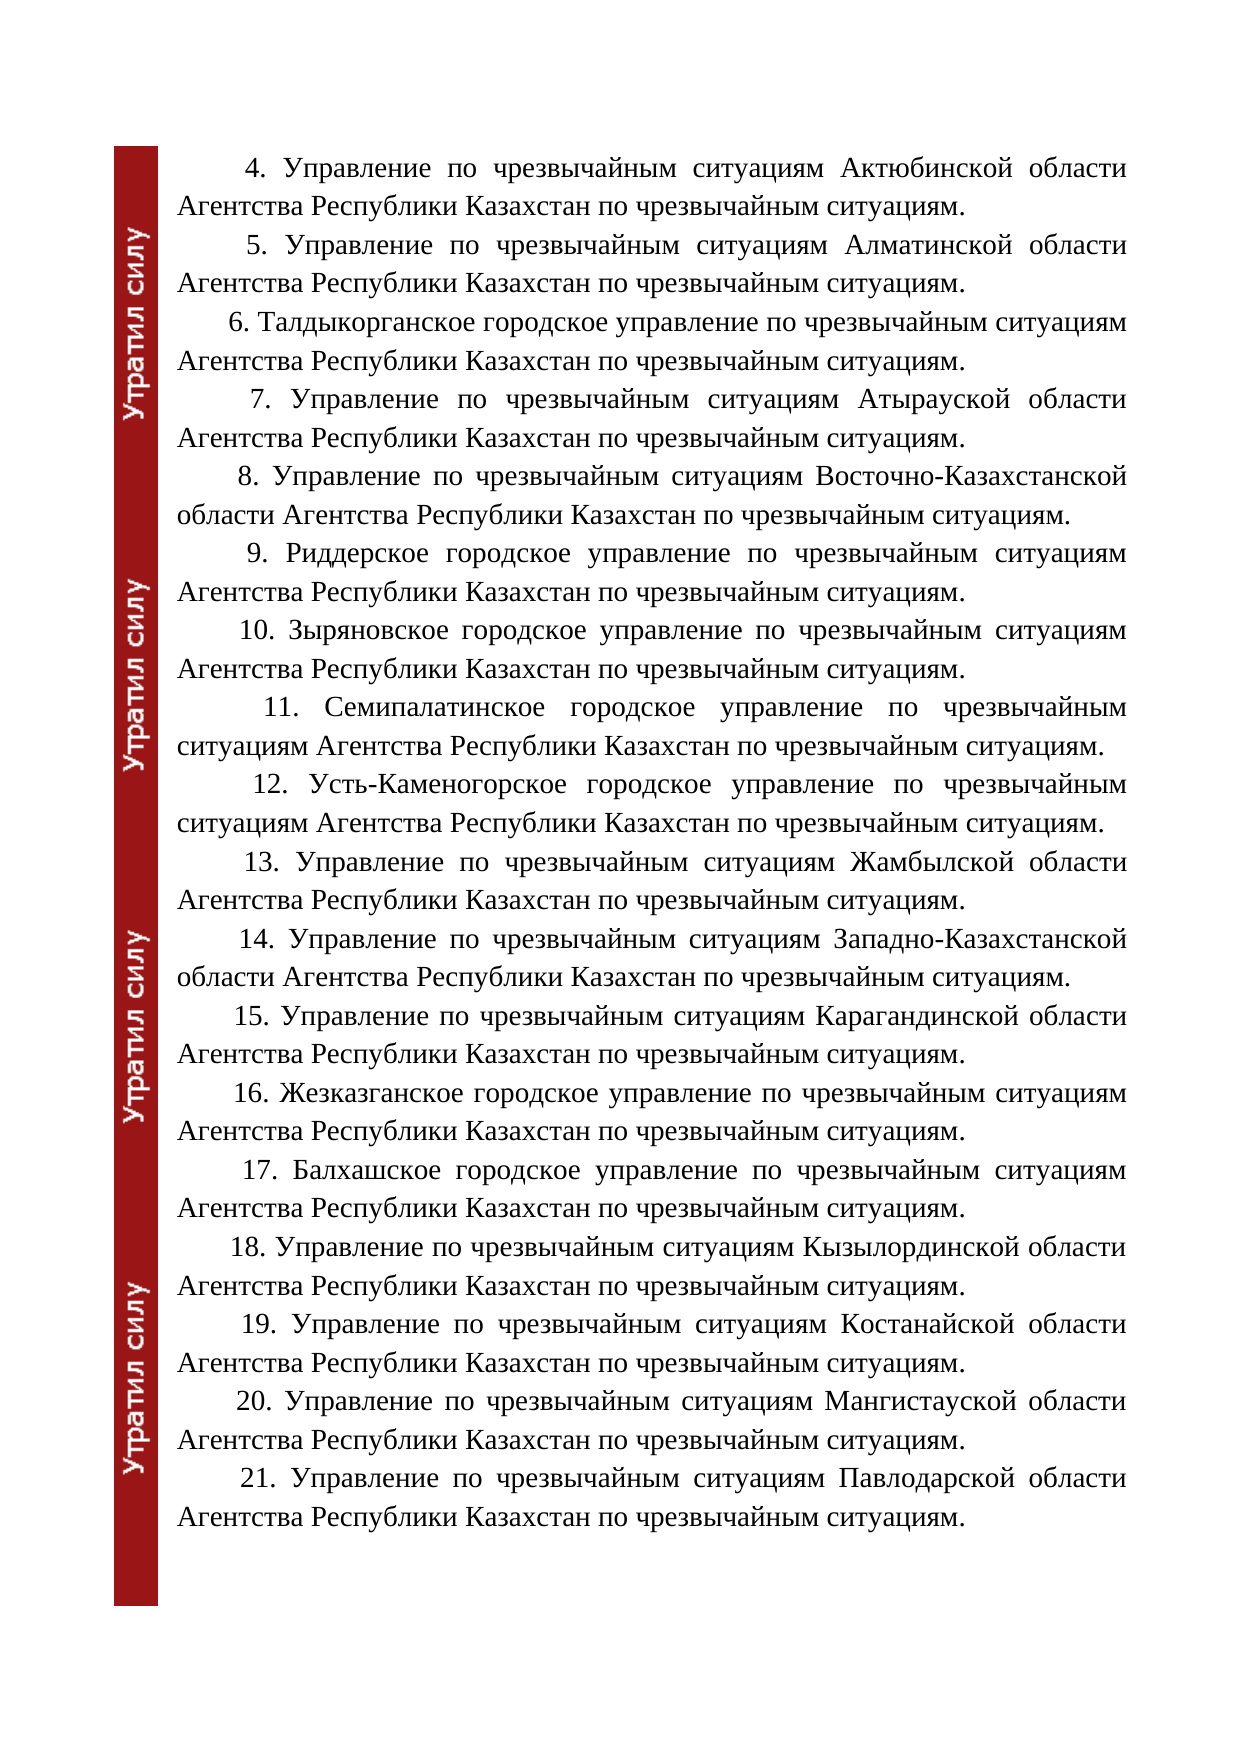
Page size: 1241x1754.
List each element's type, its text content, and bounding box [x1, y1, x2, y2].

picture [114, 453, 158, 458]
text 9. Риддерское городское управление по чрезвычайным ситуациям Агентства Республики Казахстан по чрезвычайным ситуациям. [112, 535, 1128, 607]
picture [114, 376, 158, 381]
picture [114, 1455, 158, 1460]
text 8. Управление по чрезвычайным ситуациям Восточно-Казахстанской области Агентства Республики Казахстан по чрезвычайным ситуациям. [112, 458, 1128, 530]
picture [114, 1224, 158, 1229]
text 18. Управление по чрезвычайным ситуациям Кызылординской области Агентства Республики Казахстан по чрезвычайным ситуациям. [112, 1229, 1128, 1301]
picture [114, 1147, 158, 1152]
picture [114, 299, 158, 304]
text 14. Управление по чрезвычайным ситуациям Западно-Казахстанской области Агентства Республики Казахстан по чрезвычайным ситуациям. [112, 921, 1128, 993]
text 11. Семипалатинское городское управление по чрезвычайным ситуациям Агентства Республики Казахстан по чрезвычайным ситуациям. [112, 689, 1128, 762]
picture [114, 684, 158, 689]
text 4. Управление по чрезвычайным ситуациям Актюбинской области Агентства Республики Казахстан по чрезвычайным ситуациям. [112, 150, 1128, 222]
text 7. Управление по чрезвычайным ситуациям Атырауской области Агентства Республики Казахстан по чрезвычайным ситуациям. [112, 381, 1128, 453]
text 17. Балхашское городское управление по чрезвычайным ситуациям Агентства Республики Казахстан по чрезвычайным ситуациям. [112, 1152, 1128, 1224]
text 16. Жезказганское городское управление по чрезвычайным ситуациям Агентства Республики Казахстан по чрезвычайным ситуациям. [112, 1075, 1128, 1147]
picture [114, 762, 158, 767]
text 21. Управление по чрезвычайным ситуациям Павлодарской области Агентства Республики Казахстан по чрезвычайным ситуациям. [112, 1460, 1128, 1532]
text 19. Управление по чрезвычайным ситуациям Костанайской области Агентства Республики Казахстан по чрезвычайным ситуациям. [112, 1306, 1128, 1378]
picture [114, 1301, 158, 1306]
picture [114, 993, 158, 998]
picture [114, 530, 158, 535]
text 10. Зыряновское городское управление по чрезвычайным ситуациям Агентства Республики Казахстан по чрезвычайным ситуациям. [112, 612, 1128, 684]
text 5. Управление по чрезвычайным ситуациям Алматинской области Агентства Республики Казахстан по чрезвычайным ситуациям. [112, 227, 1128, 299]
picture [114, 839, 158, 844]
text 20. Управление по чрезвычайным ситуациям Мангистауской области Агентства Республики Казахстан по чрезвычайным ситуациям. [112, 1383, 1128, 1455]
picture [114, 146, 158, 150]
picture [114, 916, 158, 921]
picture [114, 1070, 158, 1075]
picture [114, 222, 158, 227]
picture [114, 607, 158, 612]
text 12. Усть-Каменогорское городское управление по чрезвычайным ситуациям Агентства Республики Казахстан по чрезвычайным ситуациям. [112, 767, 1128, 839]
picture [114, 1378, 158, 1383]
text 15. Управление по чрезвычайным ситуациям Карагандинской области Агентства Республики Казахстан по чрезвычайным ситуациям. [112, 998, 1128, 1070]
text 13. Управление по чрезвычайным ситуациям Жамбылской области Агентства Республики Казахстан по чрезвычайным ситуациям. [112, 844, 1128, 916]
text 6. Талдыкорганское городское управление по чрезвычайным ситуациям Агентства Республики Казахстан по чрезвычайным ситуациям. [112, 304, 1128, 376]
picture [114, 1532, 158, 1606]
